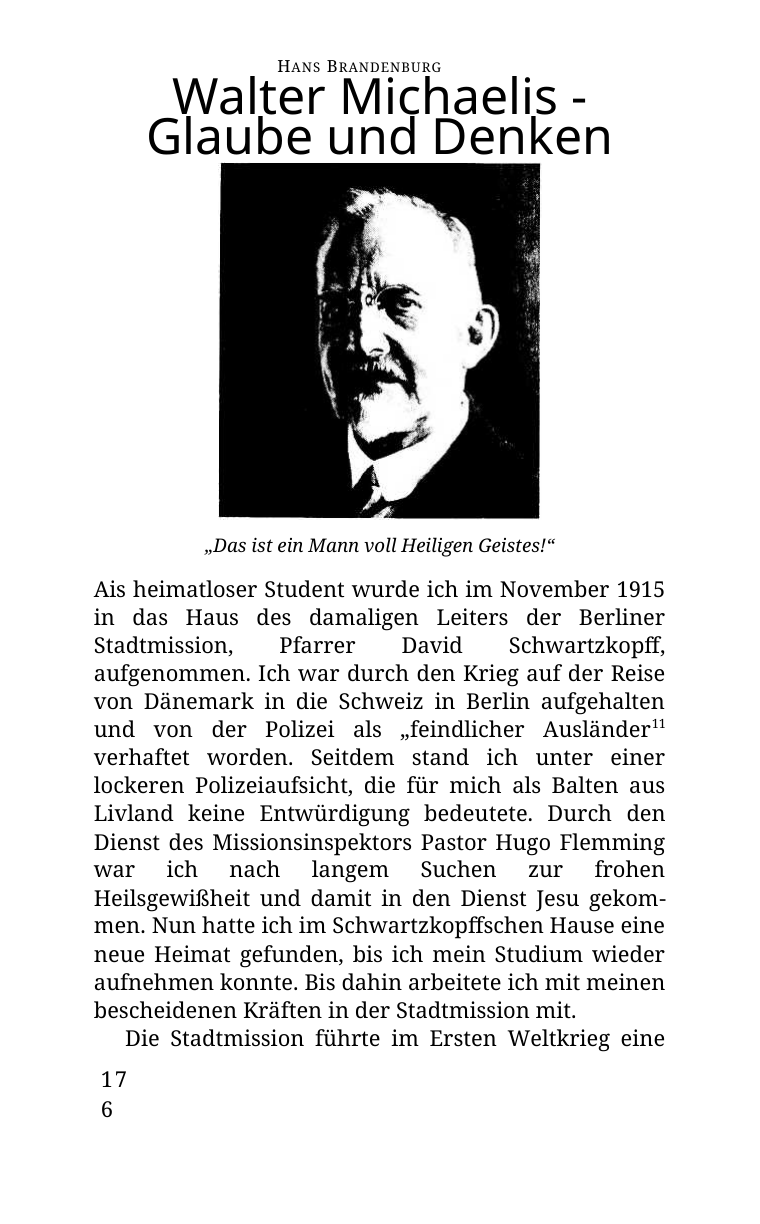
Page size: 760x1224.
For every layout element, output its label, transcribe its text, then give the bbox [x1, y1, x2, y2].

subtitle Walter Michaelis - Glaube und Denken [94, 83, 666, 163]
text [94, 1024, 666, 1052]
picture [218, 162, 542, 520]
text „Das ist ein Mann voll Heiligen Geistes!“ [94, 537, 666, 556]
text Ais heimatloser Student wurde ich im November 1915 in das Haus des damaligen Leiters der Berliner Stadtmission, Pfarrer David Schwartzkopff, aufgenommen. Ich war durch den Krieg auf der Reise von Dänemark in die Schweiz in Berlin aufgehalten und von der Polizei als „feindlicher Ausländer11 verhaftet worden. Seitdem stand ich unter einer lockeren Polizeiaufsicht, die für mich als Balten aus Livland keine Entwürdigung bedeutete. Durch den Dienst des Missionsinspektors Pastor Hugo Flemming war ich nach langem Suchen zur frohen Heilsgewißheit und damit in den Dienst Jesu gekommen. Nun hatte ich im Schwartzkopffschen Hause eine neue Heimat gefunden, bis ich mein Studium wieder aufnehmen konnte. Bis dahin arbeitete ich mit meinen bescheidenen Kräften in der Stadtmission mit. [94, 575, 666, 1024]
